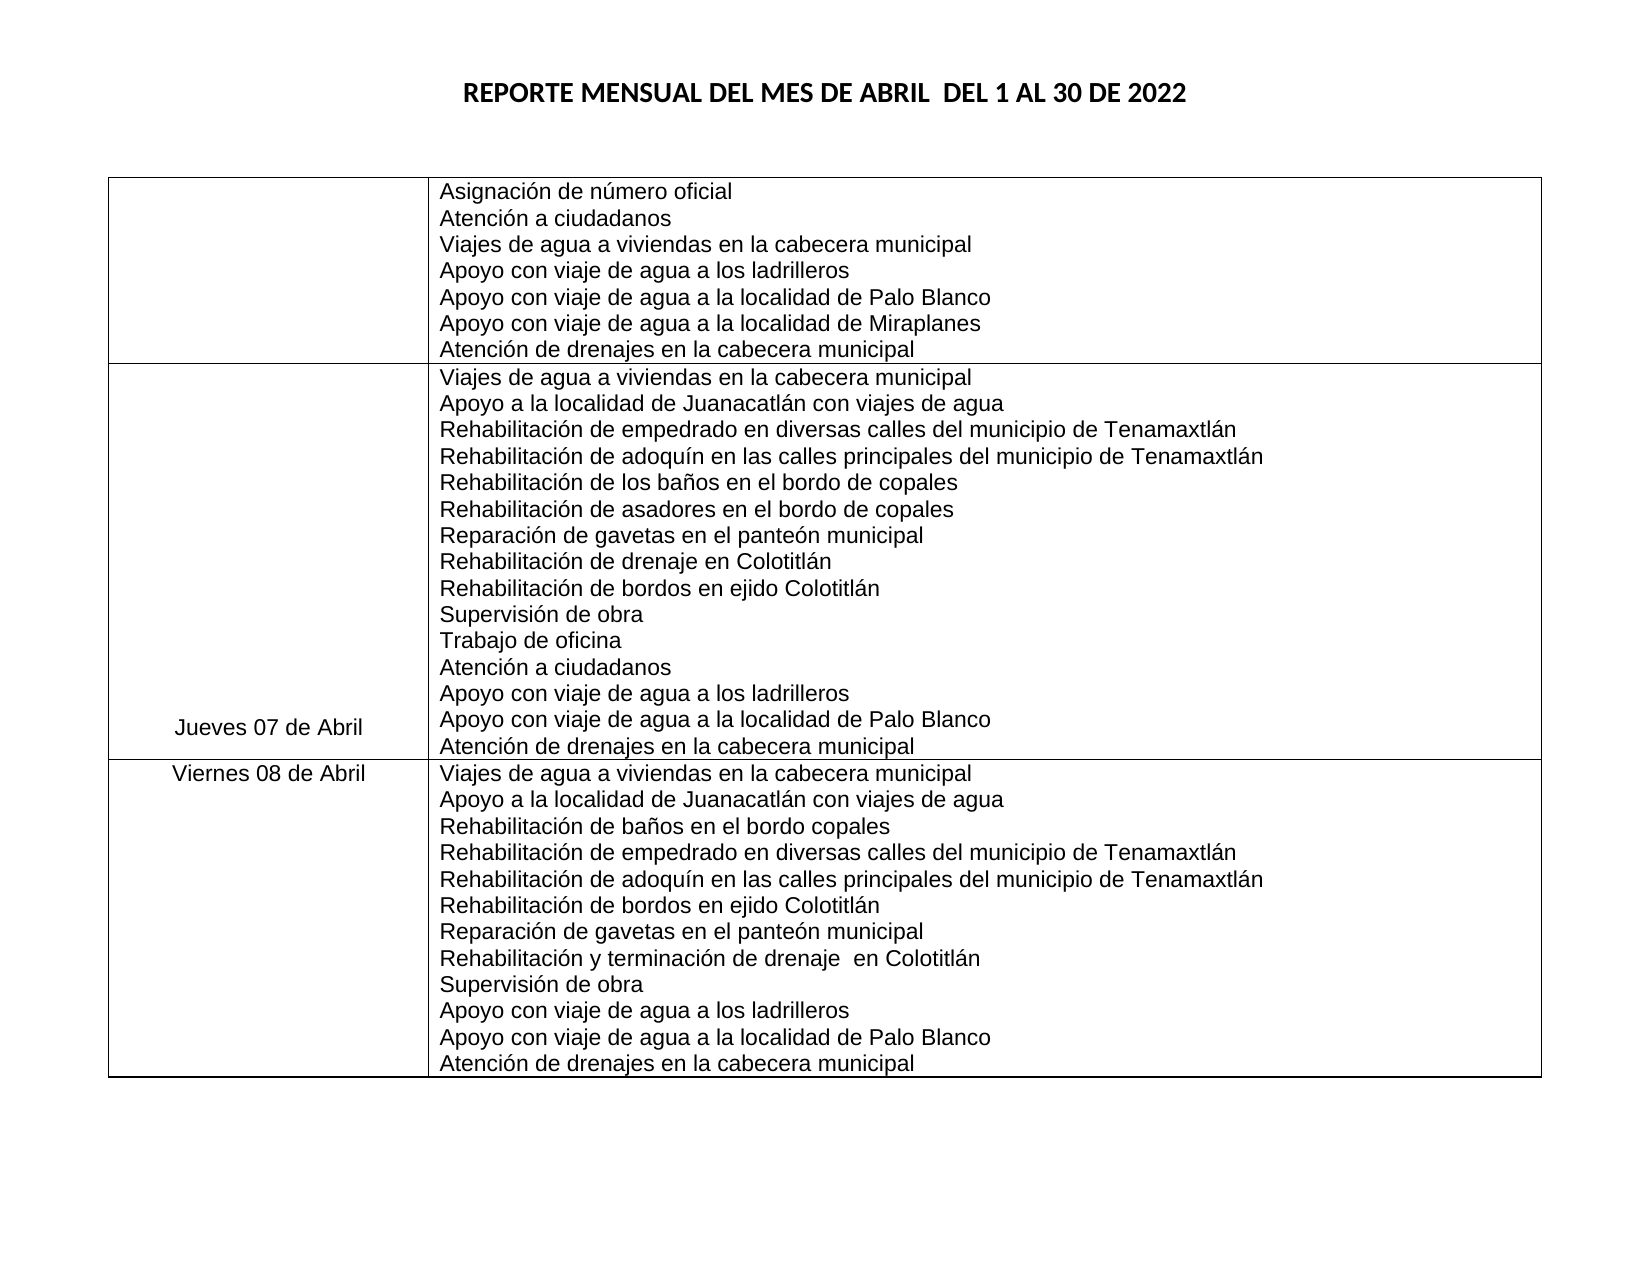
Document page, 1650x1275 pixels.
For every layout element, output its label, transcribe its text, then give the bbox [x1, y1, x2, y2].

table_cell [429, 760, 1541, 1076]
table_cell Jueves 07 de Abril [109, 364, 428, 759]
table_cell Viajes de agua a viviendas en la cabecera municipal Apoyo a la localidad de Juanacatlán con viajes de agua Rehabilitación de empedrado en diversas calles del municipio de Tenamaxtlán Rehabilitación de adoquín en las calles principales del municipio de Tenamaxtlán Rehabilitación de los baños en el bordo de copales Rehabilitación de asadores en el bordo de copales Reparación de gavetas en el panteón municipal Rehabilitación de drenaje en Colotitlán Rehabilitación de bordos en ejido Colotitlán Supervisión de obra Trabajo de oficina Atención a ciudadanos Apoyo con viaje de agua a los ladrilleros Apoyo con viaje de agua a la localidad de Palo Blanco Atención de drenajes en la cabecera municipal [429, 364, 1541, 759]
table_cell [109, 178, 428, 363]
table_cell Viernes 08 de Abril [109, 760, 428, 1076]
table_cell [429, 178, 1541, 363]
